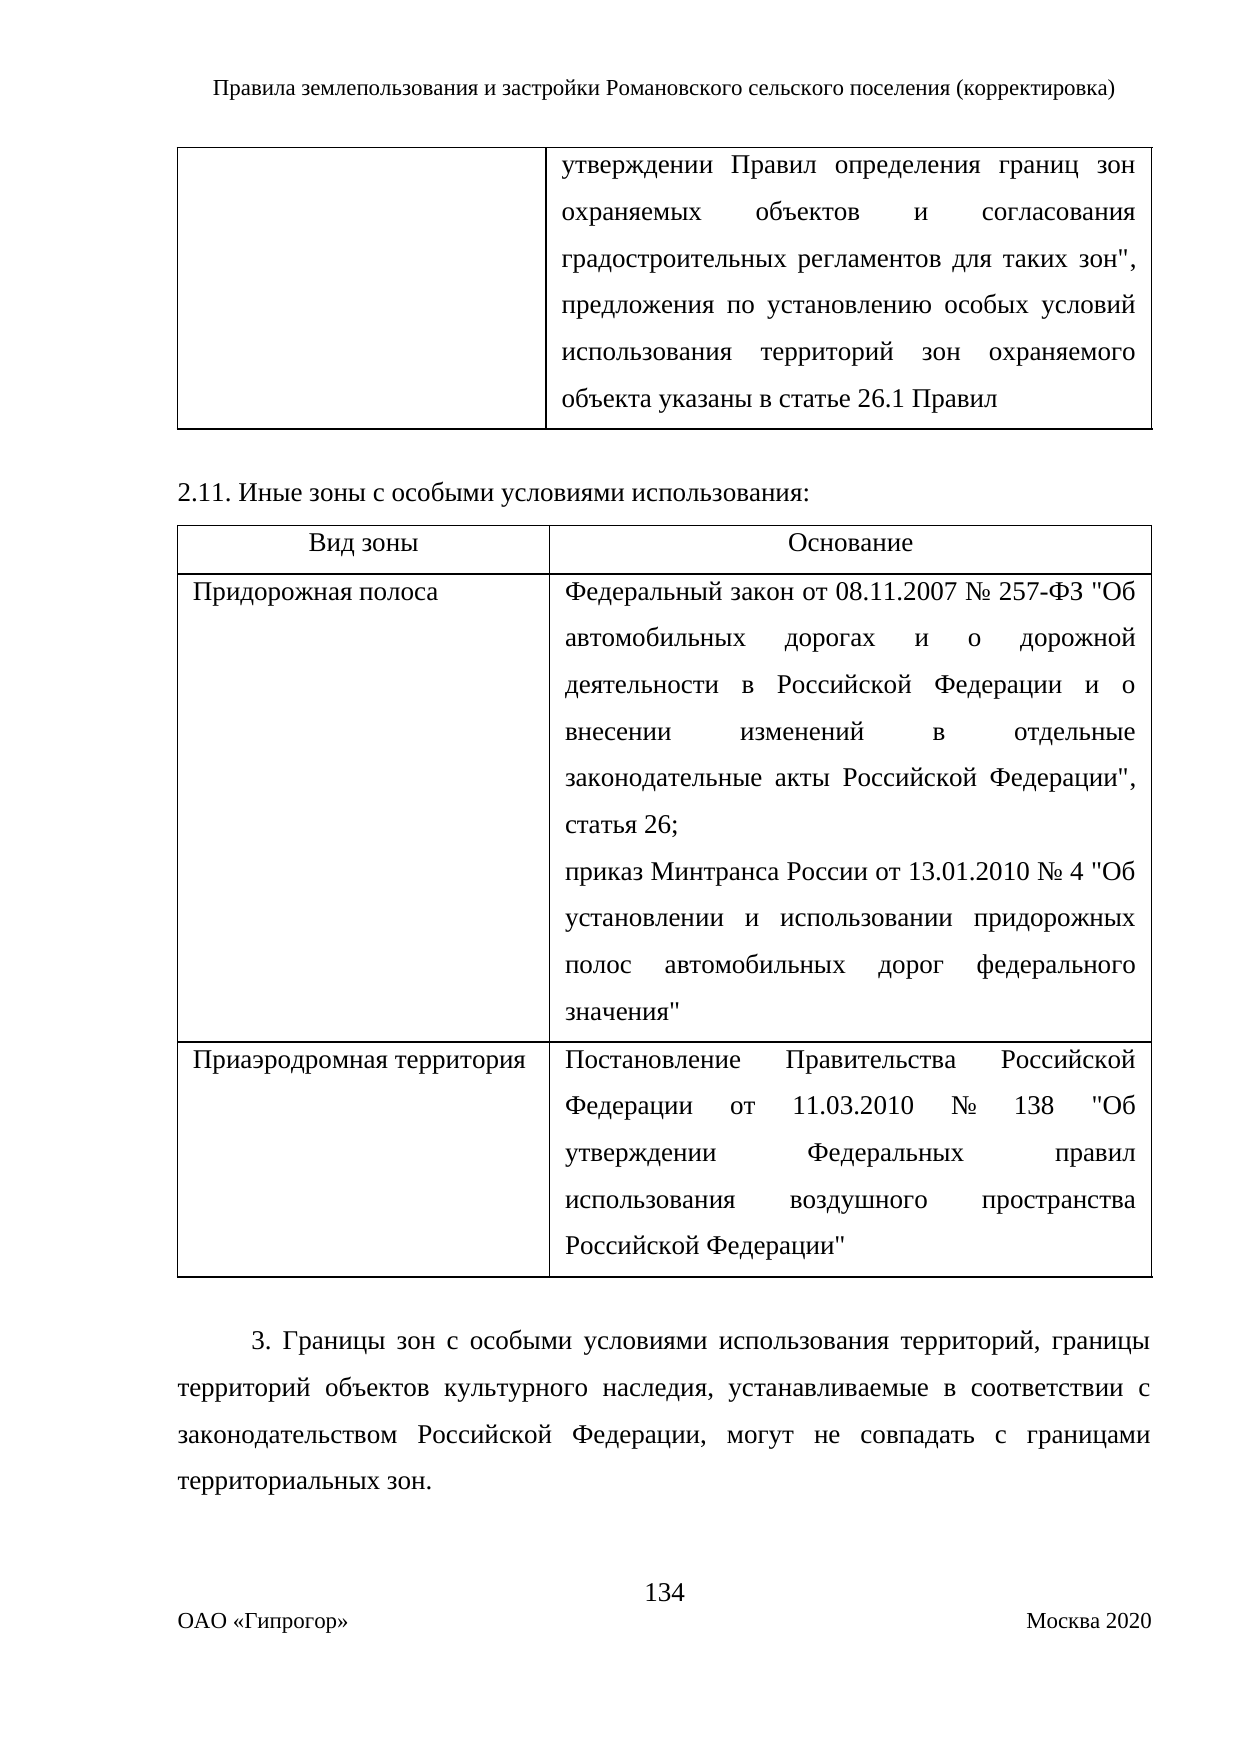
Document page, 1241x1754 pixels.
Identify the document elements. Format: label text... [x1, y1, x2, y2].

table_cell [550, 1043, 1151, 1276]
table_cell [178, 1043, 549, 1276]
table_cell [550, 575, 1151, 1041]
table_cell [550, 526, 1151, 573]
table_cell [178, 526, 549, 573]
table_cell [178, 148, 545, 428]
text 2.11. Иные зоны с особыми условиями использования: [177, 430, 1152, 508]
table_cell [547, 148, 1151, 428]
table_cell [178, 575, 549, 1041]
text 3. Границы зон с особыми условиями использования территорий, границы территорий объектов культурного наследия, устанавливаемые в соответствии с законодательством Российской Федерации, могут не совпадать с границами территориальных зон. [177, 1324, 1152, 1496]
